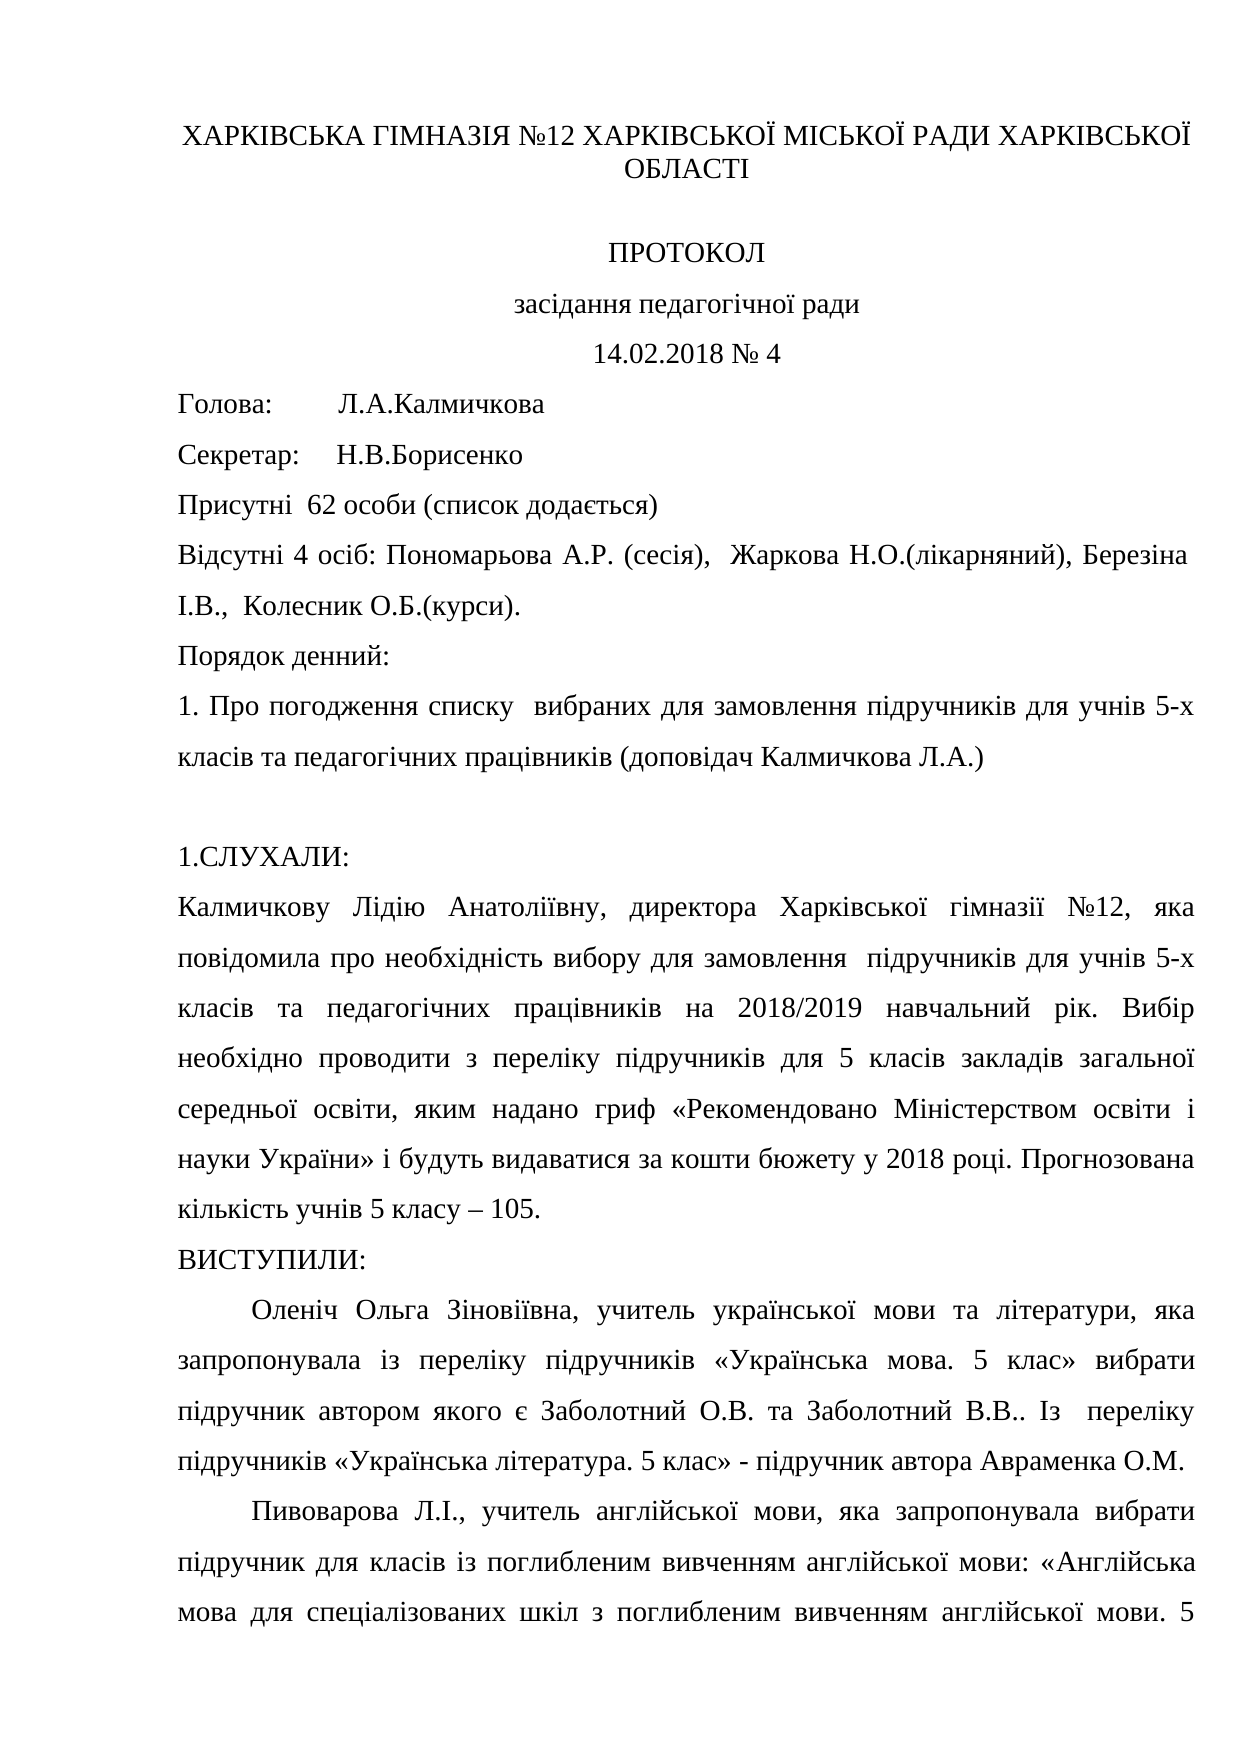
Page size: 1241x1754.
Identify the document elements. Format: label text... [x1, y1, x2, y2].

text 1.СЛУХАЛИ: [177, 839, 1196, 873]
text Порядок денний: [177, 638, 1196, 672]
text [177, 1493, 1196, 1627]
text Оленіч Ольга Зіновіївна, учитель української мови та літератури, яка запропонувала із переліку підручників «Українська мова. 5 клас» вибрати підручник автором якого є Заболотний О.В. та Заболотний В.В.. Із переліку підручників «Українська література. 5 клас» - підручник автора Авраменка О.М. [177, 1292, 1196, 1477]
text Калмичкову Лідію Анатоліївну, директора Харківської гімназії №12, яка повідомила про необхідність вибору для замовлення підручників для учнів 5-х класів та педагогічних працівників на 2018/2019 навчальний рік. Вибір необхідно проводити з переліку підручників для 5 класів закладів загальної середньої освіти, яким надано гриф «Рекомендовано Міністерством освіти і науки України» і будуть видаватися за кошти бюжету у 2018 році. Прогнозована кількість учнів 5 класу – 105. [177, 889, 1196, 1225]
text Відсутні 4 осіб: Пономарьова А.Р. (сесія), Жаркова Н.О.(лікарняний), Березіна І.В., Колесник О.Б.(курси). [177, 537, 1196, 621]
text Присутні 62 особи (список додається) [177, 487, 1196, 521]
text Голова: Л.А.Калмичкова [177, 386, 1196, 420]
text ПРОТОКОЛ [177, 236, 1196, 269]
text ХАРКІВСЬКА ГІМНАЗІЯ №12 ХАРКІВСЬКОЇ МІСЬКОЇ РАДИ ХАРКІВСЬКОЇ ОБЛАСТІ [177, 118, 1196, 185]
text ВИСТУПИЛИ: [177, 1242, 1196, 1275]
text засідання педагогічної ради [177, 286, 1196, 319]
text 1. Про погодження списку вибраних для замовлення підручників для учнів 5-х класів та педагогічних працівників (доповідач Калмичкова Л.А.) [177, 688, 1196, 772]
text 14.02.2018 № 4 [177, 336, 1196, 370]
text Секретар: Н.В.Борисенко [177, 437, 1196, 470]
